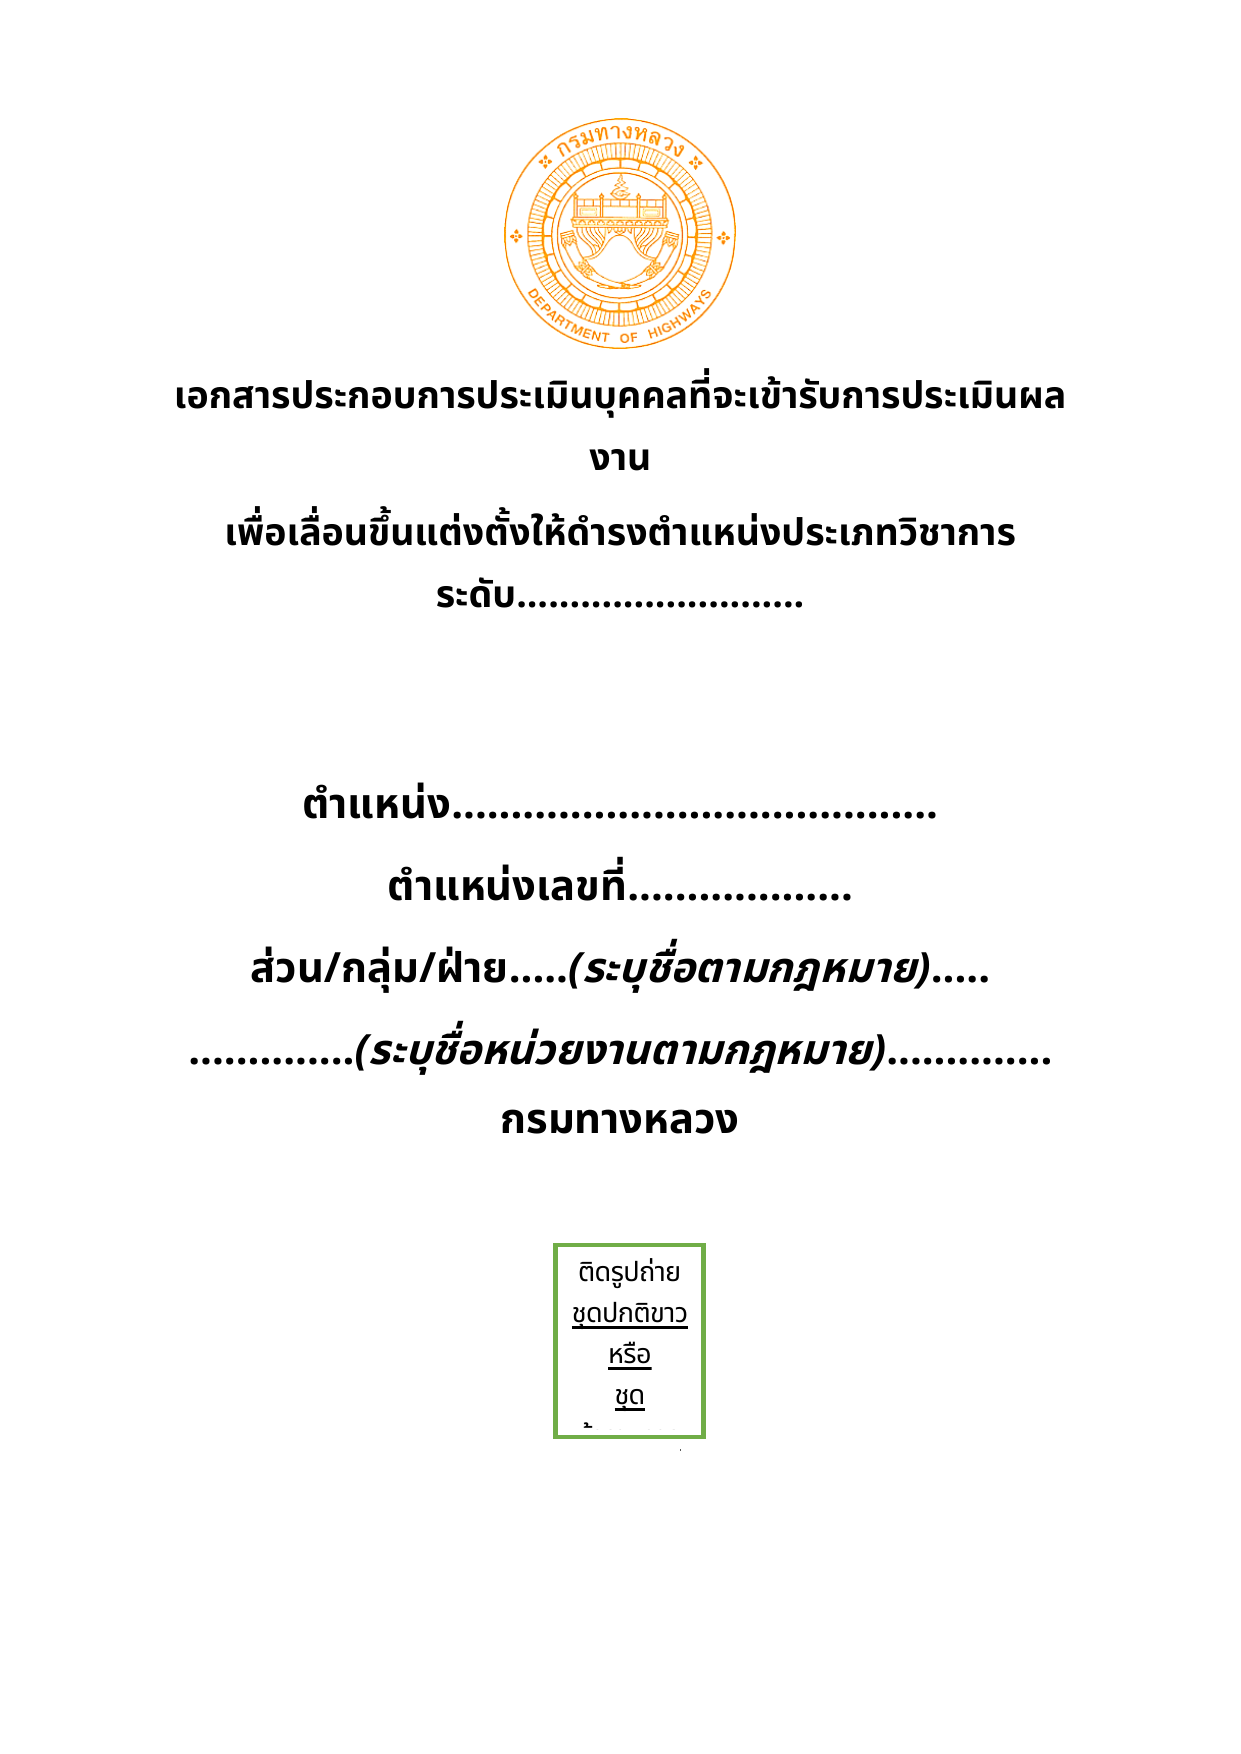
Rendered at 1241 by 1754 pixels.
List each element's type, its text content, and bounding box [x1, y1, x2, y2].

text ส่วน/กลุ่ม/ฝ่าย.....(ระบุชื่อตามกฎหมาย)..... [148, 938, 1092, 1001]
text เอกสารประกอบการประเมินบุคคลที่จะเข้ารับการประเมินผลงาน [148, 368, 1092, 487]
picture [504, 118, 736, 349]
text ตำแหน่ง......................................... [148, 774, 1092, 837]
text เพื่อเลื่อนขึ้นแต่งตั้งให้ดำรงตำแหน่งประเภทวิชาการ ระดับ........................... [148, 505, 1092, 625]
text ..............(ระบุชื่อหน่วยงานตามกฎหมาย).............. กรมทางหลวง [148, 1020, 1092, 1153]
text ตำแหน่งเลขที่................... [148, 856, 1092, 919]
